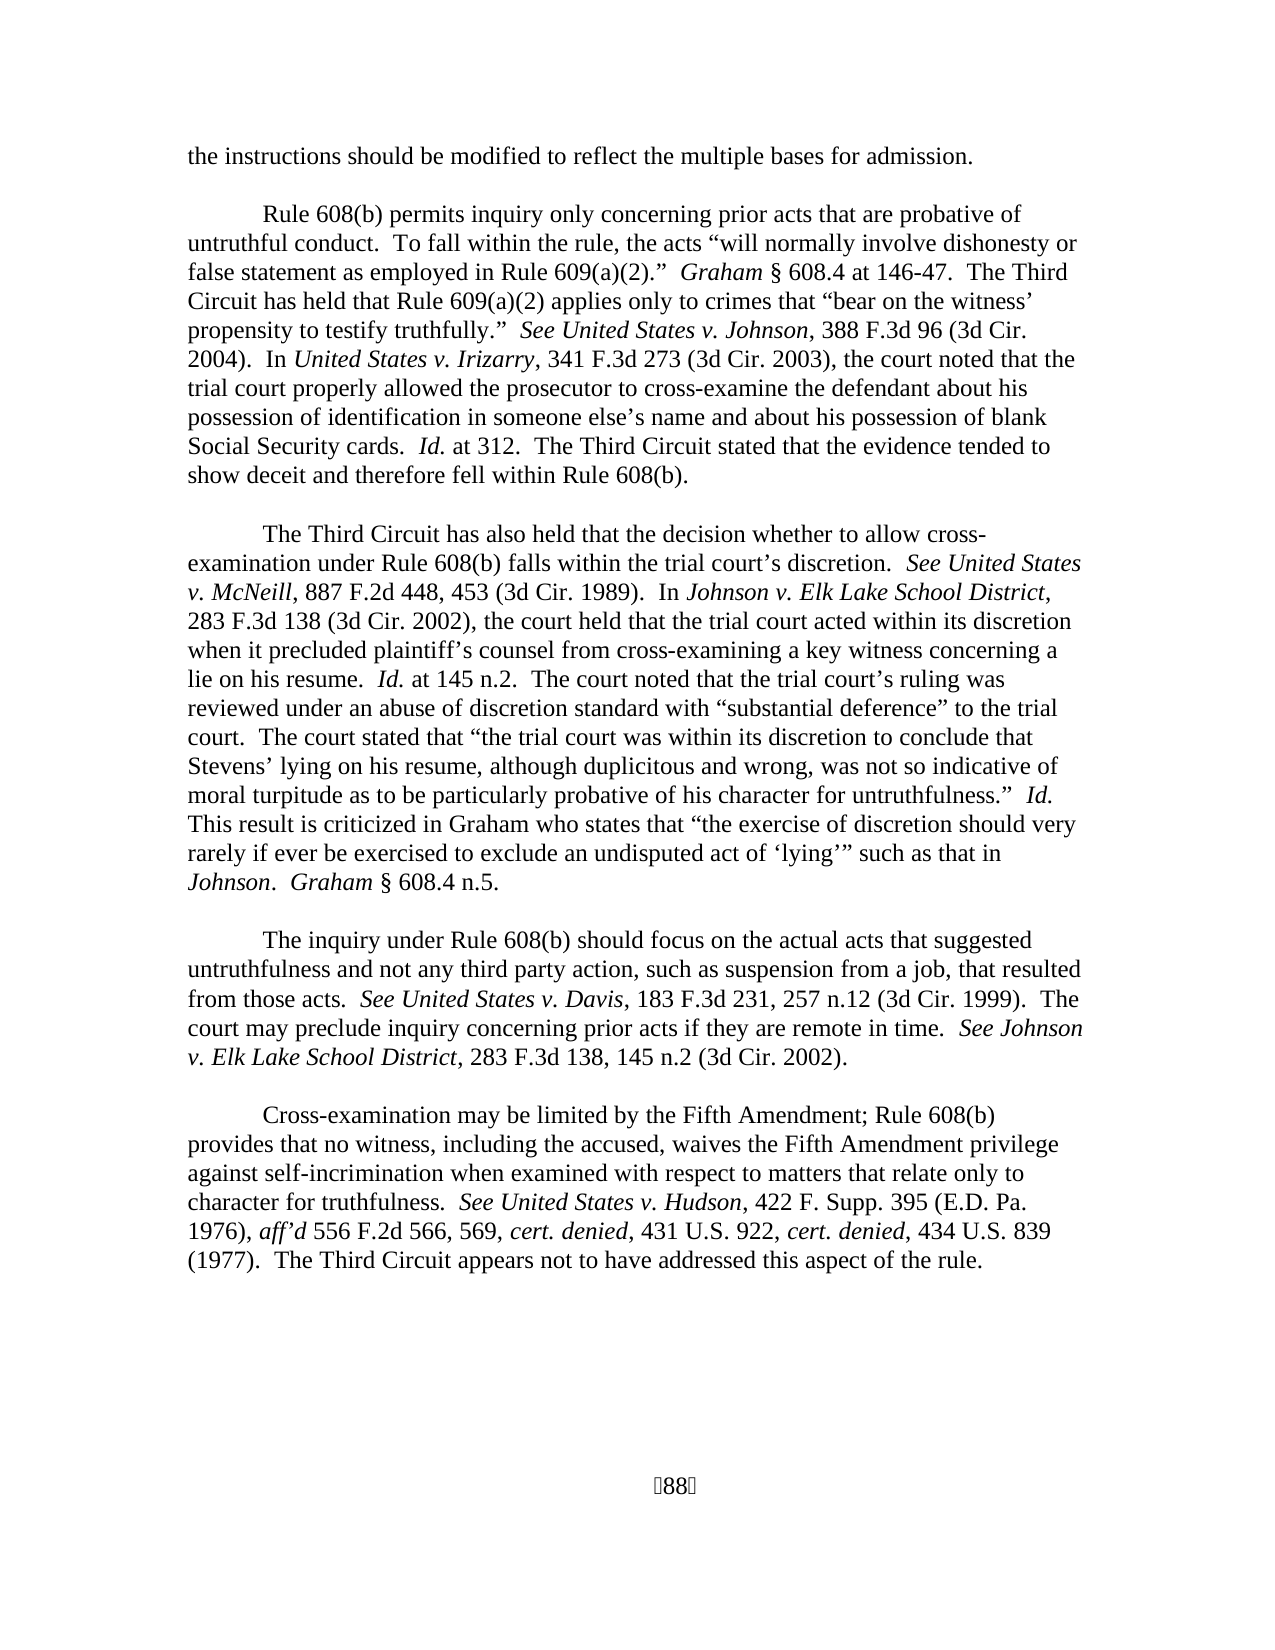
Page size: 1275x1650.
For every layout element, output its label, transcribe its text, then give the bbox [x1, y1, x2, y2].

text The Third Circuit has also held that the decision whether to allow cross-examination under Rule 608(b) falls within the trial court’s discretion. See United States v. McNeill, 887 F.2d 448, 453 (3d Cir. 1989). In Johnson v. Elk Lake School District, 283 F.3d 138 (3d Cir. 2002), the court held that the trial court acted within its discretion when it precluded plaintiff’s counsel from cross-examining a key witness concerning a lie on his resume. Id. at 145 n.2. The court noted that the trial court’s ruling was reviewed under an abuse of discretion standard with “substantial deference” to the trial court. The court stated that “the trial court was within its discretion to conclude that Stevens’ lying on his resume, although duplicitous and wrong, was not so indicative of moral turpitude as to be particularly probative of his character for untruthfulness.” Id. This result is criticized in Graham who states that “the exercise of discretion should very rarely if ever be exercised to exclude an undisputed act of ‘lying’” such as that in Johnson. Graham § 608.4 n.5. [187, 518, 1087, 896]
text Rule 608(b) permits inquiry only concerning prior acts that are probative of untruthful conduct. To fall within the rule, the acts “will normally involve dishonesty or false statement as employed in Rule 609(a)(2).” Graham § 608.4 at 146-47. The Third Circuit has held that Rule 609(a)(2) applies only to crimes that “bear on the witness’ propensity to testify truthfully.” See United States v. Johnson, 388 F.3d 96 (3d Cir. 2004). In United States v. Irizarry, 341 F.3d 273 (3d Cir. 2003), the court noted that the trial court properly allowed the prosecutor to cross-examine the defendant about his possession of identification in someone else’s name and about his possession of blank Social Security cards. Id. at 312. The Third Circuit stated that the evidence tended to show deceit and therefore fell within Rule 608(b). [187, 199, 1087, 489]
text Cross-examination may be limited by the Fifth Amendment; Rule 608(b) provides that no witness, including the accused, waives the Fifth Amendment privilege against self-incrimination when examined with respect to matters that relate only to character for truthfulness. See United States v. Hudson, 422 F. Supp. 395 (E.D. Pa. 1976), aff’d 556 F.2d 566, 569, cert. denied, 431 U.S. 922, cert. denied, 434 U.S. 839 (1977). The Third Circuit appears not to have addressed this aspect of the rule. [187, 1100, 1087, 1274]
text The inquiry under Rule 608(b) should focus on the actual acts that suggested untruthfulness and not any third party action, such as suspension from a job, that resulted from those acts. See United States v. Davis, 183 F.3d 231, 257 n.12 (3d Cir. 1999). The court may preclude inquiry concerning prior acts if they are remote in time. See Johnson v. Elk Lake School District, 283 F.3d 138, 145 n.2 (3d Cir. 2002). [187, 925, 1087, 1071]
